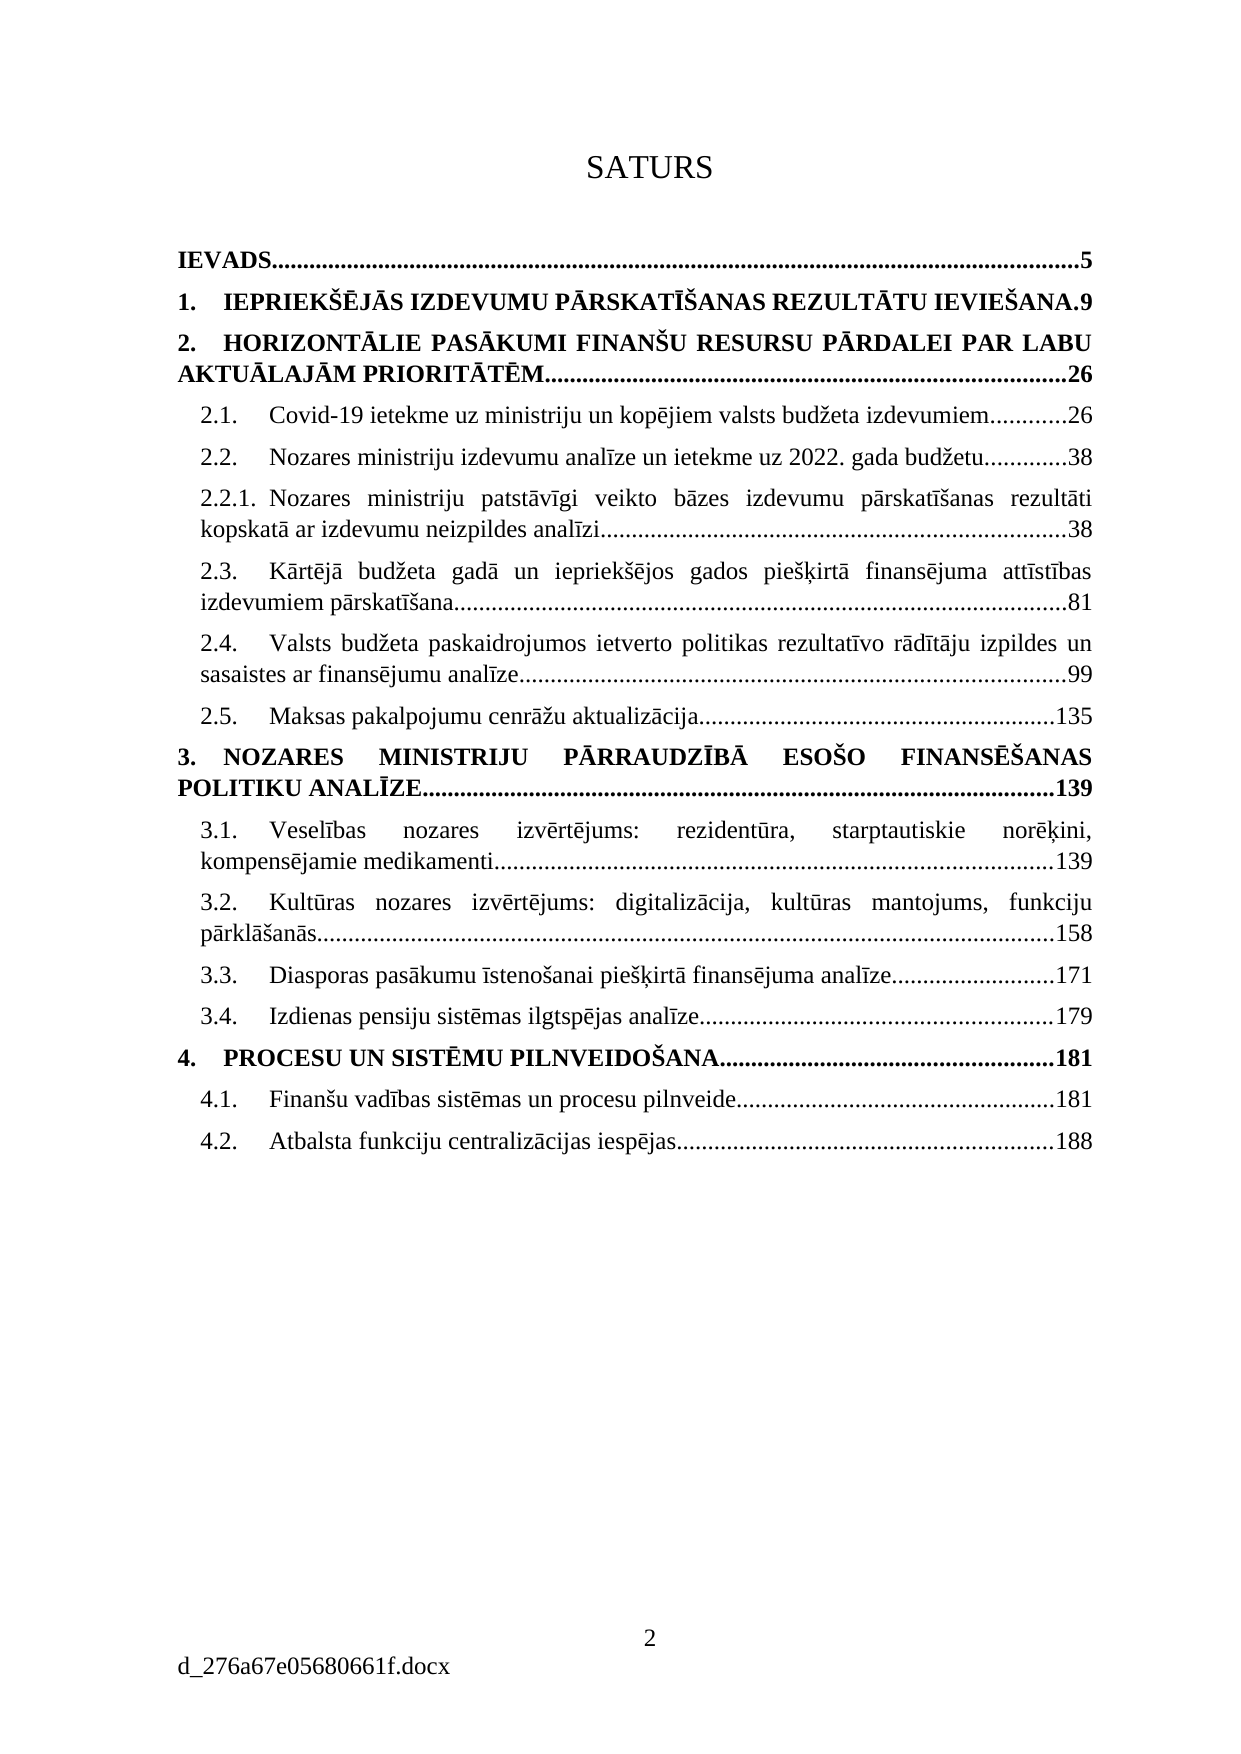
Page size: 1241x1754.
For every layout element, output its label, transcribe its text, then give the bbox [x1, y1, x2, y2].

text 2.4. Valsts budžeta paskaidrojumos ietverto politikas rezultatīvo rādītāju izpildes un sasaistes ar finansējumu analīze 99 [200, 628, 1093, 688]
text 3. NOZARES MINISTRIJU PĀRRAUDZĪBĀ ESOŠO FINANSĒŠANAS POLITIKU ANALĪZE 139 [177, 742, 1093, 802]
text 2.2.1. Nozares ministriju patstāvīgi veikto bāzes izdevumu pārskatīšanas rezultāti kopskatā ar izdevumu neizpildes analīzi 38 [200, 483, 1093, 543]
text 1. IEPRIEKŠĒJĀS IZDEVUMU PĀRSKATĪŠANAS REZULTĀTU IEVIEŠANA 9 [177, 287, 1093, 315]
text 2.1. Covid-19 ietekme uz ministriju un kopējiem valsts budžeta izdevumiem 26 [200, 401, 1093, 429]
text 4.2. Atbalsta funkciju centralizācijas iespējas 188 [200, 1126, 1093, 1154]
text 3.2. Kultūras nozares izvērtējums: digitalizācija, kultūras mantojums, funkciju pārklāšanās 158 [200, 887, 1093, 947]
text 3.1. Veselības nozares izvērtējums: rezidentūra, starptautiskie norēķini, kompensējamie medikamenti 139 [200, 815, 1093, 875]
text 2.3. Kārtējā budžeta gadā un iepriekšējos gados piešķirtā finansējuma attīstības izdevumiem pārskatīšana 81 [200, 556, 1093, 616]
text SATURS [177, 148, 1122, 186]
text IEVADS 5 [177, 245, 1093, 274]
text 4.1. Finanšu vadības sistēmas un procesu pilnveide 181 [200, 1084, 1093, 1113]
text 2.5. Maksas pakalpojumu cenrāžu aktualizācija 135 [200, 701, 1093, 730]
text 4. Procesu un sistēmu pilnveidošana 181 [177, 1043, 1093, 1072]
text 3.4. Izdienas pensiju sistēmas ilgtspējas analīze 179 [200, 1001, 1093, 1030]
text 2. Horizontālie pasākumi finanšu resursu pārdalei par labu aktuālajām prioritātēm 26 [177, 328, 1093, 388]
text 3.3. Diasporas pasākumu īstenošanai piešķirtā finansējuma analīze 171 [200, 960, 1093, 989]
text 2.2. Nozares ministriju izdevumu analīze un ietekme uz 2022. gada budžetu 38 [200, 442, 1093, 471]
